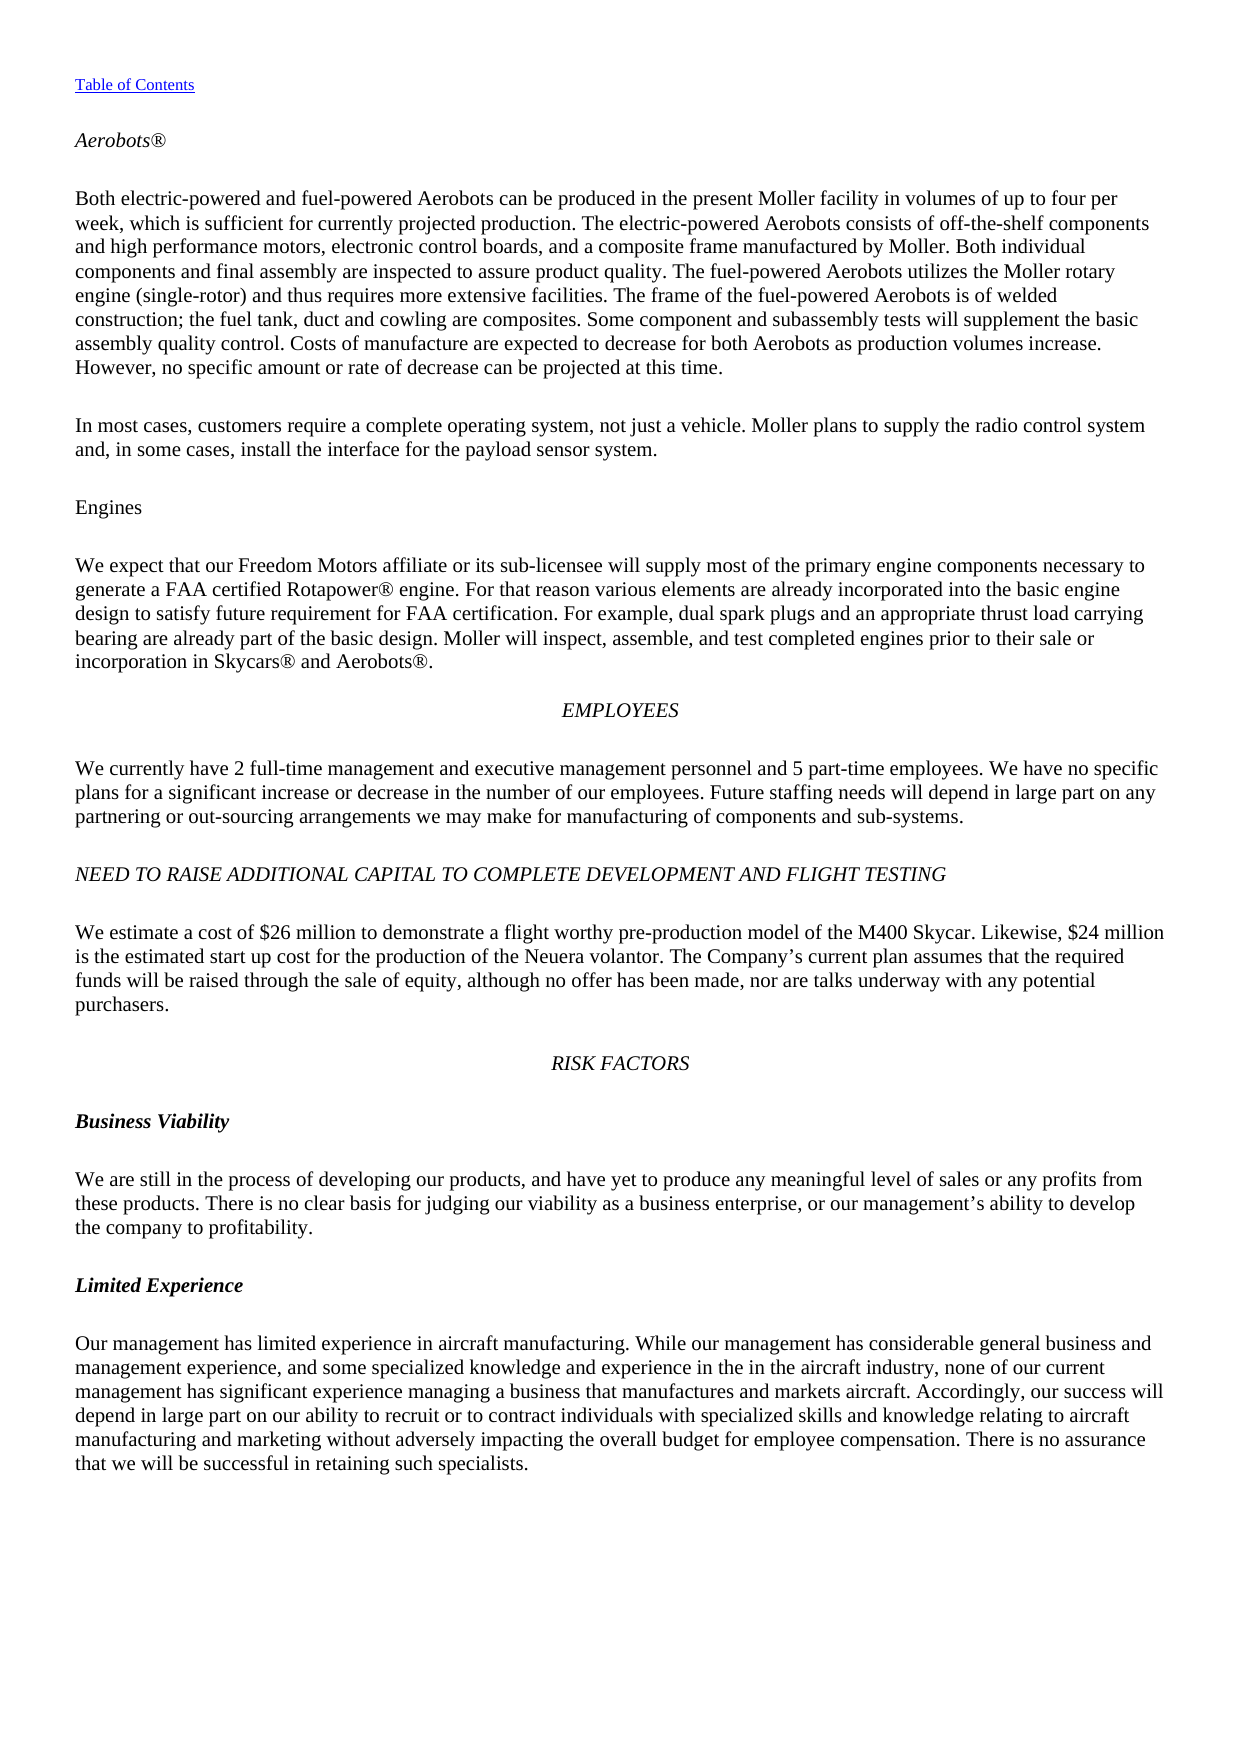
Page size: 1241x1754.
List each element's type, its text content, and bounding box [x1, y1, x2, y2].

text We estimate a cost of $26 million to demonstrate a flight worthy pre-production model of the M400 Skycar. Likewise, $24 million is the estimated start up cost for the production of the Neuera volantor. The Company’s current plan assumes that the required funds will be raised through the sale of equity, although no offer has been made, nor are talks underway with any potential purchasers. [75, 920, 1165, 1016]
text Limited Experience [75, 1273, 1165, 1297]
text EMPLOYEES [75, 698, 1165, 722]
text NEED TO RAISE ADDITIONAL CAPITAL TO COMPLETE DEVELOPMENT AND FLIGHT TESTING [75, 862, 1165, 886]
text Aerobots® [75, 128, 1165, 152]
text Both electric-powered and fuel-powered Aerobots can be produced in the present Moller facility in volumes of up to four per week, which is sufficient for currently projected production. The electric-powered Aerobots consists of off-the-shelf components and high performance motors, electronic control boards, and a composite frame manufactured by Moller. Both individual components and final assembly are inspected to assure product quality. The fuel-powered Aerobots utilizes the Moller rotary engine (single-rotor) and thus requires more extensive facilities. The frame of the fuel-powered Aerobots is of welded construction; the fuel tank, duct and cowling are composites. Some component and subassembly tests will supplement the basic assembly quality control. Costs of manufacture are expected to decrease for both Aerobots as production volumes increase. However, no specific amount or rate of decrease can be projected at this time. [75, 186, 1165, 379]
text We currently have 2 full-time management and executive management personnel and 5 part-time employees. We have no specific plans for a significant increase or decrease in the number of our employees. Future staffing needs will depend in large part on any partnering or out-sourcing arrangements we may make for manufacturing of components and sub-systems. [75, 756, 1165, 828]
text Our management has limited experience in aircraft manufacturing. While our management has considerable general business and management experience, and some specialized knowledge and experience in the in the aircraft industry, none of our current management has significant experience managing a business that manufactures and markets aircraft. Accordingly, our success will depend in large part on our ability to recruit or to contract individuals with specialized skills and knowledge relating to aircraft manufacturing and marketing without adversely impacting the overall budget for employee compensation. There is no assurance that we will be successful in retaining such specialists. [75, 1331, 1165, 1475]
text We are still in the process of developing our products, and have yet to produce any meaningful level of sales or any profits from these products. There is no clear basis for judging our viability as a business enterprise, or our management’s ability to develop the company to profitability. [75, 1167, 1165, 1239]
text Engines [75, 495, 1165, 519]
text Business Viability [75, 1108, 1165, 1133]
text In most cases, customers require a complete operating system, not just a vehicle. Moller plans to supply the radio control system and, in some cases, install the interface for the payload sensor system. [75, 413, 1165, 461]
text We expect that our Freedom Motors affiliate or its sub-licensee will supply most of the primary engine components necessary to generate a FAA certified Rotapower® engine. For that reason various elements are already incorporated into the basic engine design to satisfy future requirement for FAA certification. For example, dual spark plugs and an appropriate thrust load carrying bearing are already part of the basic design. Moller will inspect, assemble, and test completed engines prior to their sale or incorporation in Skycars® and Aerobots®. [75, 553, 1165, 673]
text RISK FACTORS [75, 1050, 1165, 1074]
